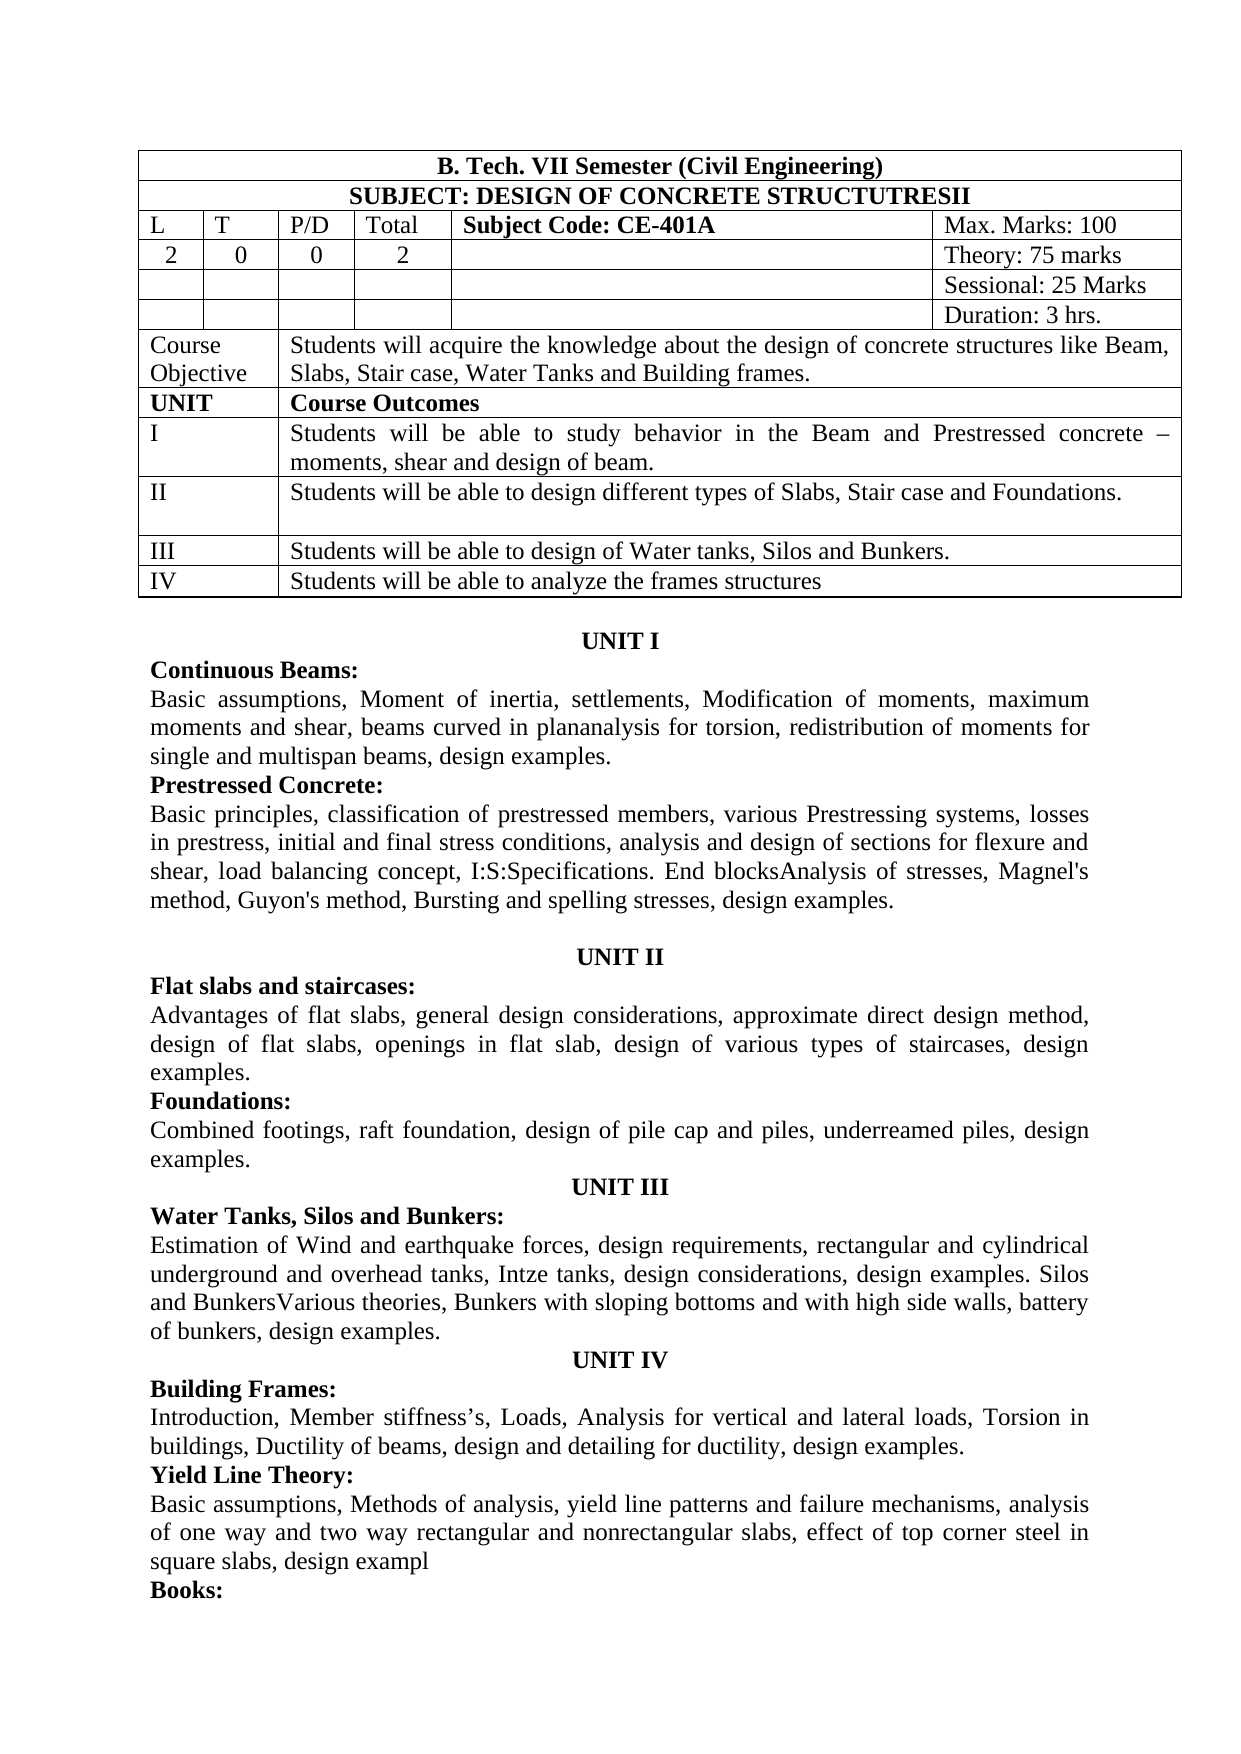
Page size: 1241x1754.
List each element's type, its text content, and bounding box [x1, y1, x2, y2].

table_cell I [139, 418, 278, 476]
table_cell Duration: 3 hrs. [933, 300, 1181, 329]
table_cell T [204, 211, 278, 239]
text UNIT III [150, 1172, 1090, 1201]
text Building Frames: [75, 1374, 1090, 1402]
text Flat slabs and staircases: [75, 971, 1090, 1000]
table_cell [204, 270, 278, 299]
table_cell Course Outcomes [279, 388, 1181, 417]
table_cell Students will be able to study behavior in the Beam and Prestressed concrete –moments, shear and design of beam. [279, 418, 1181, 476]
table_cell Students will be able to analyze the frames structures [279, 566, 1181, 596]
table_cell [355, 270, 451, 299]
table_cell L [139, 211, 203, 239]
table_cell Total [355, 211, 451, 239]
table_cell [204, 300, 278, 329]
text Basic assumptions, Methods of analysis, yield line patterns and failure mechanisms, analysis of one way and two way rectangular and nonrectangular slabs, effect of top corner steel in square slabs, design exampl [150, 1489, 1090, 1575]
table_cell SUBJECT: DESIGN OF CONCRETE STRUCTUTRESII [139, 181, 1181, 209]
table_cell Max. Marks: 100 [933, 211, 1181, 239]
table_cell [452, 300, 932, 329]
text Water Tanks, Silos and Bunkers: [75, 1201, 1090, 1230]
table_cell Course Objective [139, 330, 278, 387]
table_cell [139, 270, 203, 299]
table_header B. Tech. VII Semester (Civil Engineering) [139, 151, 1181, 180]
table_cell Subject Code: CE-401A [452, 211, 932, 239]
table_cell [452, 270, 932, 299]
text Yield Line Theory: [75, 1460, 1090, 1489]
text Estimation of Wind and earthquake forces, design requirements, rectangular and cylindrical underground and overhead tanks, Intze tanks, design considerations, design examples. Silos and BunkersVarious theories, Bunkers with sloping bottoms and with high side walls, battery of bunkers, design examples. [150, 1230, 1090, 1345]
table_cell Students will be able to design different types of Slabs, Stair case and Foundations. [279, 477, 1181, 535]
table_cell P/D [279, 211, 354, 239]
table_cell Sessional: 25 Marks [933, 270, 1181, 299]
table_cell Students will acquire the knowledge about the design of concrete structures like Beam, Slabs, Stair case, Water Tanks and Building frames. [279, 330, 1181, 387]
text UNIT I [150, 626, 1090, 655]
table_cell UNIT [139, 388, 278, 417]
text Basic assumptions, Moment of inertia, settlements, Modification of moments, maximum moments and shear, beams curved in plananalysis for torsion, redistribution of moments for single and multispan beams, design examples. [150, 684, 1090, 770]
text Basic principles, classification of prestressed members, various Prestressing systems, losses in prestress, initial and final stress conditions, analysis and design of sections for flexure and shear, load balancing concept, I:S:Specifications. End blocksAnalysis of stresses, Magnel's method, Guyon's method, Bursting and spelling stresses, design examples. [150, 799, 1090, 914]
text Introduction, Member stiffness’s, Loads, Analysis for vertical and lateral loads, Torsion in buildings, Ductility of beams, design and detailing for ductility, design examples. [150, 1402, 1090, 1460]
table_cell Theory: 75 marks [933, 240, 1181, 269]
table_cell IV [139, 566, 278, 596]
text Prestressed Concrete: [75, 770, 1090, 799]
text UNIT IV [150, 1345, 1090, 1374]
table_cell [279, 300, 354, 329]
table_cell 0 [204, 240, 278, 269]
table_cell [355, 300, 451, 329]
text UNIT II [150, 942, 1090, 971]
table_cell [139, 300, 203, 329]
text Continuous Beams: [75, 655, 1090, 684]
table_cell Students will be able to design of Water tanks, Silos and Bunkers. [279, 536, 1181, 565]
table_cell 2 [355, 240, 451, 269]
text Combined footings, raft foundation, design of pile cap and piles, underreamed piles, design examples. [150, 1115, 1090, 1172]
table_cell [279, 270, 354, 299]
table_cell III [139, 536, 278, 565]
text Advantages of flat slabs, general design considerations, approximate direct design method, design of flat slabs, openings in flat slab, design of various types of staircases, design examples. [150, 1000, 1090, 1086]
table_cell 0 [279, 240, 354, 269]
text Foundations: [150, 1086, 1090, 1115]
table_cell II [139, 477, 278, 535]
table_cell 2 [139, 240, 203, 269]
text Books: [150, 1575, 1090, 1604]
table_cell [452, 240, 932, 269]
